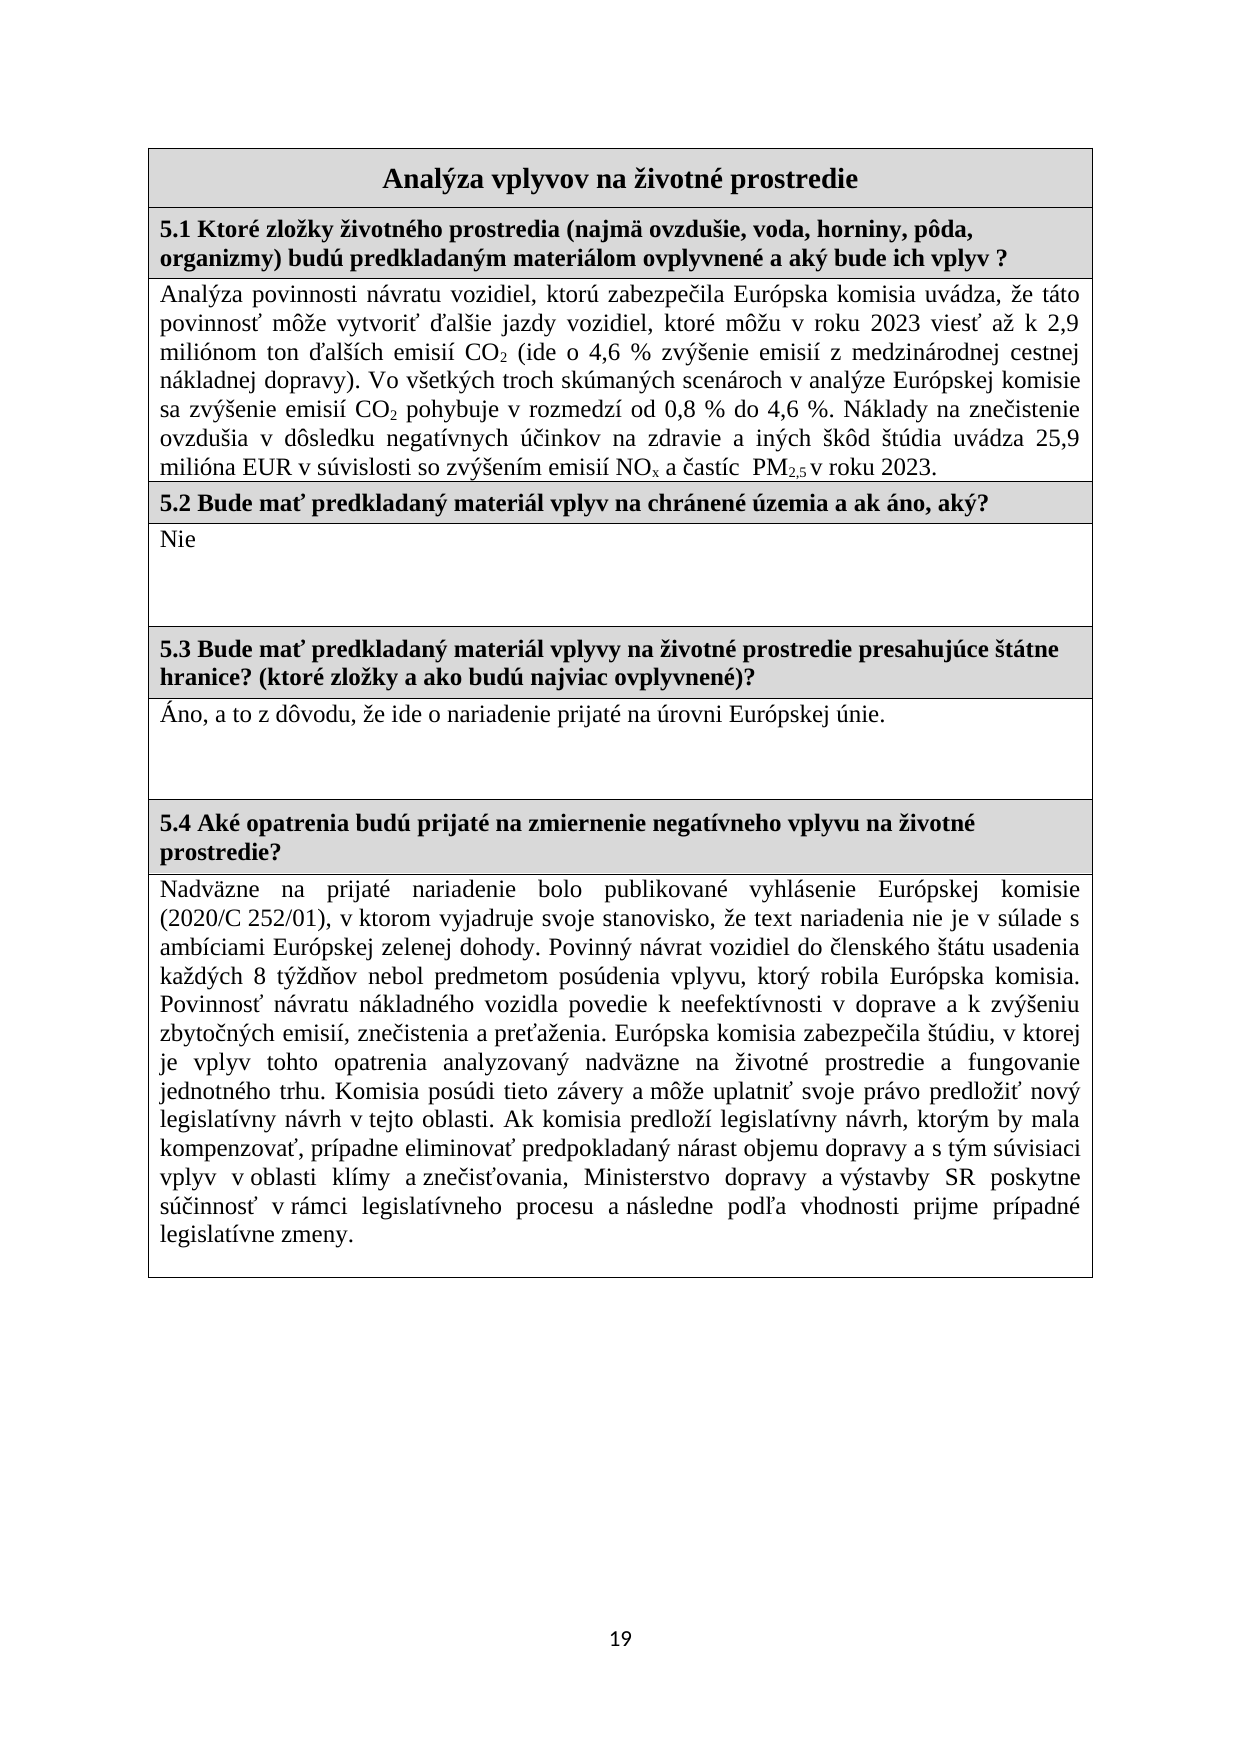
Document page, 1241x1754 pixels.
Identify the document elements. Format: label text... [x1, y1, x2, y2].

table_cell Analýza povinnosti návratu vozidiel, ktorú zabezpečila Európska komisia uvádza, že táto povinnosť môže vytvoriť ďalšie jazdy vozidiel, ktoré môžu v roku 2023 viesť až k 2,9 miliónom ton ďalších emisií CO2 (ide o 4,6 % zvýšenie emisií z medzinárodnej cestnej nákladnej dopravy). Vo všetkých troch skúmaných scenároch v analýze Európskej komisie sa zvýšenie emisií CO2 pohybuje v rozmedzí od 0,8 % do 4,6 %. Náklady na znečistenie ovzdušia v dôsledku negatívnych účinkov na zdravie a iných škôd štúdia uvádza 25,9 milióna EUR v súvislosti so zvýšením emisií NOx a častíc PM2,5 v roku 2023. [149, 279, 1092, 481]
table_cell 5.2 Bude mať predkladaný materiál vplyv na chránené územia a ak áno, aký? [149, 482, 1092, 523]
table_header Analýza vplyvov na životné prostredie [149, 149, 1092, 207]
table_cell 5.4 Aké opatrenia budú prijaté na zmiernenie negatívneho vplyvu na životné prostredie? [149, 800, 1092, 873]
table_cell 5.3 Bude mať predkladaný materiál vplyvy na životné prostredie presahujúce štátne hranice? (ktoré zložky a ako budú najviac ovplyvnené)? [149, 627, 1092, 698]
table_cell Áno, a to z dôvodu, že ide o nariadenie prijaté na úrovni Európskej únie. [149, 699, 1092, 799]
table_cell Nadväzne na prijaté nariadenie bolo publikované vyhlásenie Európskej komisie (2020/C 252/01), v ktorom vyjadruje svoje stanovisko, že text nariadenia nie je v súlade s ambíciami Európskej zelenej dohody. Povinný návrat vozidiel do členského štátu usadenia každých 8 týždňov nebol predmetom posúdenia vplyvu, ktorý robila Európska komisia. Povinnosť návratu nákladného vozidla povedie k neefektívnosti v doprave a k zvýšeniu zbytočných emisií, znečistenia a preťaženia. Európska komisia zabezpečila štúdiu, v ktorej je vplyv tohto opatrenia analyzovaný nadväzne na životné prostredie a fungovanie jednotného trhu. Komisia posúdi tieto závery a môže uplatniť svoje právo predložiť nový legislatívny návrh v tejto oblasti. Ak komisia predloží legislatívny návrh, ktorým by mala kompenzovať, prípadne eliminovať predpokladaný nárast objemu dopravy a s tým súvisiaci vplyv v oblasti klímy a znečisťovania, Ministerstvo dopravy a výstavby SR poskytne súčinnosť v rámci legislatívneho procesu a následne podľa vhodnosti prijme prípadné legislatívne zmeny. [149, 875, 1092, 1277]
table_cell Nie [149, 524, 1092, 626]
table_cell 5.1 Ktoré zložky životného prostredia (najmä ovzdušie, voda, horniny, pôda, organizmy) budú predkladaným materiálom ovplyvnené a aký bude ich vplyv ? [149, 208, 1092, 278]
